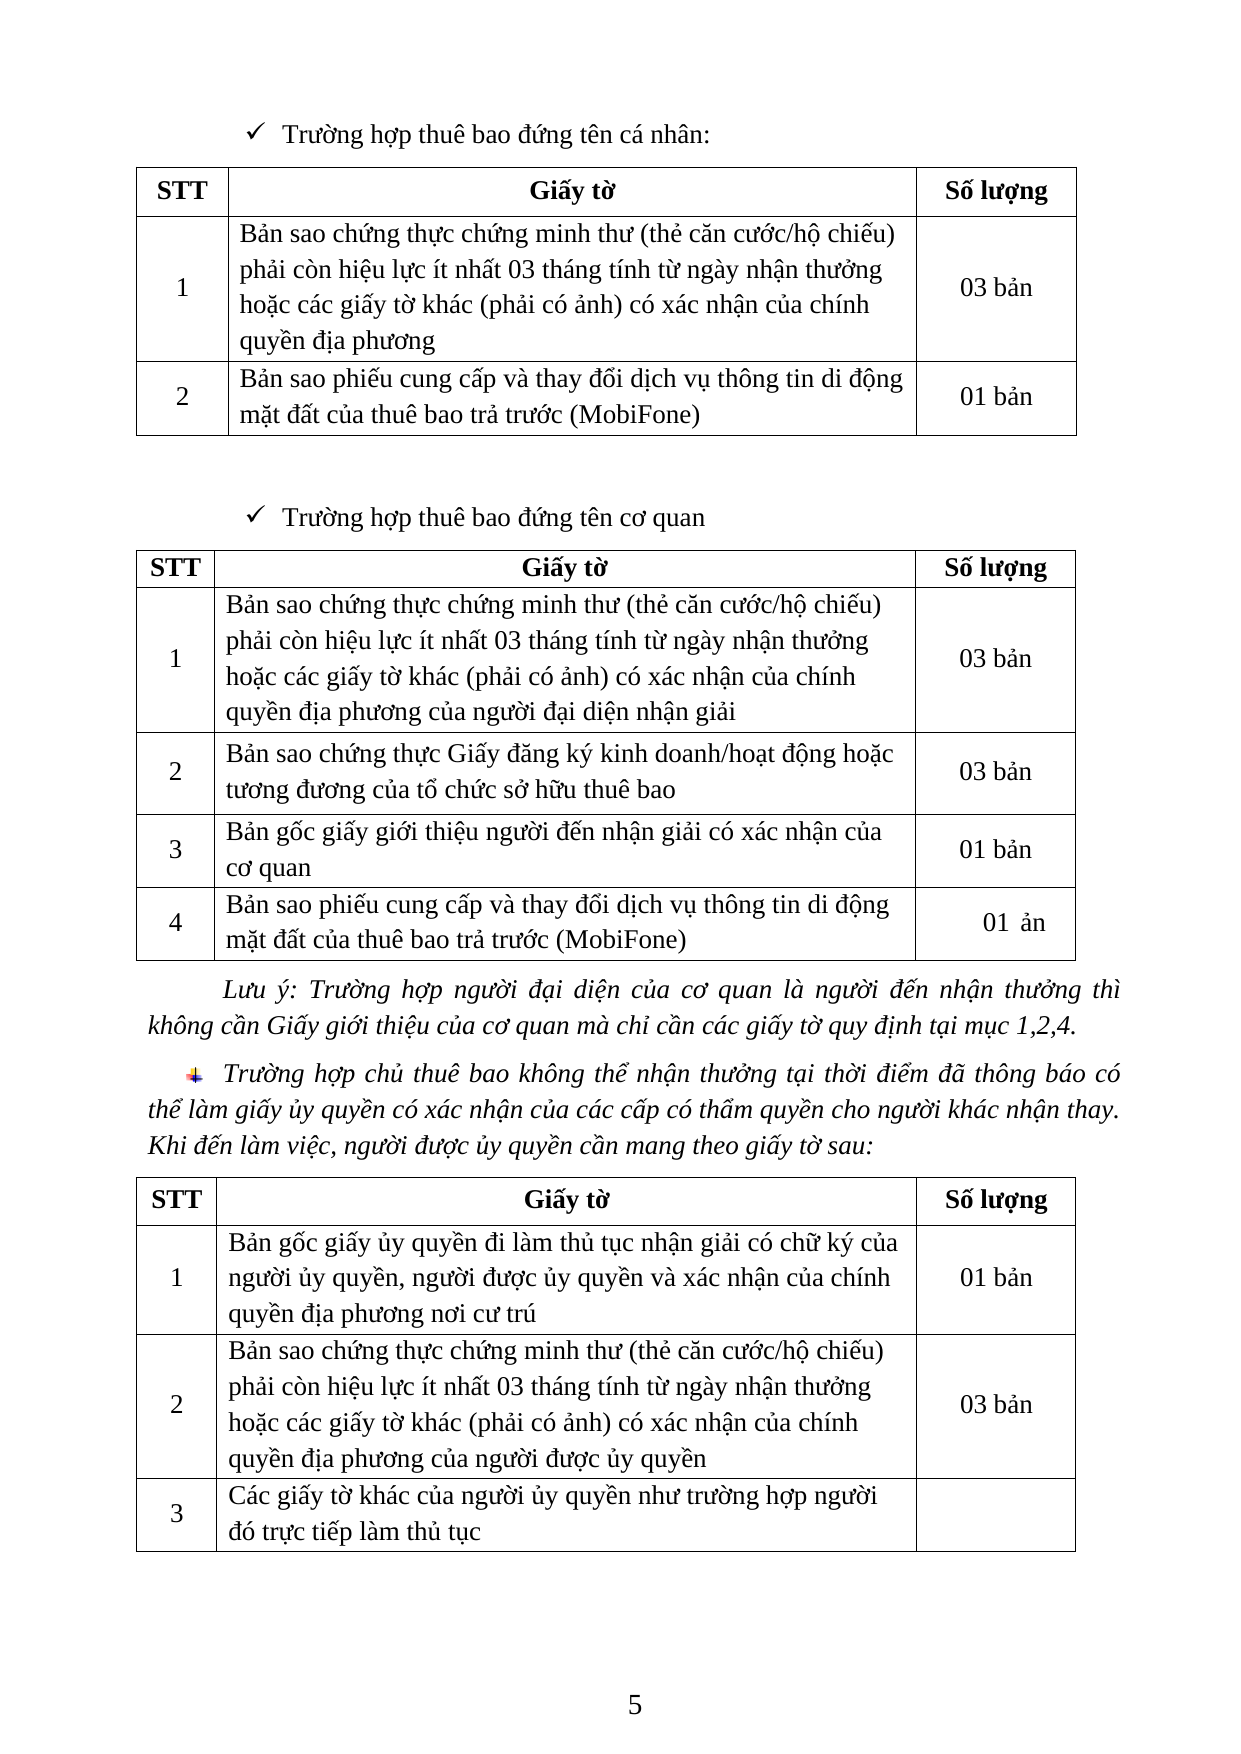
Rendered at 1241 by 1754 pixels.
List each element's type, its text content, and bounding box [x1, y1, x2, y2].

table_header STT [137, 1178, 216, 1225]
list Trường hợp chủ thuê bao không thể nhận thưởng tại thời điểm đã thông báo có thể làm giấy ủy quyền có xác nhận của các cấp có thẩm quyền cho người khác nhận thay. Khi đến làm việc, người được ủy quyền cần mang theo giấy tờ sau: [148, 1057, 1122, 1160]
table_cell 01 bản [917, 362, 1076, 435]
text Lưu ý: Trường hợp người đại diện của cơ quan là người đến nhận thưởng thì không cần Giấy giới thiệu của cơ quan mà chỉ cần các giấy tờ quy định tại mục 1,2,4. [148, 973, 1122, 1040]
table_cell Bản sao chứng thực Giấy đăng ký kinh doanh/hoạt động hoặc tương đương của tổ chức sở hữu thuê bao [215, 733, 915, 814]
list Trường hợp thuê bao đứng tên cơ quan [244, 501, 1122, 533]
table_header STT [137, 551, 214, 587]
table_cell 3 [137, 815, 214, 887]
table_header Giấy tờ [215, 551, 915, 587]
table_cell 01 bản [917, 1226, 1075, 1333]
table_header STT [137, 168, 228, 216]
table_cell 03 bản [917, 1335, 1075, 1478]
table_cell 3 [137, 1479, 216, 1551]
table_cell Bản sao phiếu cung cấp và thay đổi dịch vụ thông tin di động mặt đất của thuê bao trả trước (MobiFone) [215, 888, 915, 960]
table_cell 1 [137, 1226, 216, 1333]
table_cell Bản sao chứng thực chứng minh thư (thẻ căn cước/hộ chiếu) phải còn hiệu lực ít nhất 03 tháng tính từ ngày nhận thưởng hoặc các giấy tờ khác (phải có ảnh) có xác nhận của chính quyền địa phương của người đại diện nhận giải [215, 588, 915, 732]
table_header Số lượng [917, 1178, 1075, 1225]
table_cell 03 bản [916, 588, 1075, 732]
list Trường hợp thuê bao đứng tên cá nhân: [244, 118, 1122, 149]
table_cell Bản sao chứng thực chứng minh thư (thẻ căn cước/hộ chiếu) phải còn hiệu lực ít nhất 03 tháng tính từ ngày nhận thưởng hoặc các giấy tờ khác (phải có ảnh) có xác nhận của chính quyền địa phương của người được ủy quyền [217, 1335, 916, 1478]
table_cell 2 [137, 733, 214, 814]
table_cell 1 [137, 588, 214, 732]
picture [186, 1066, 203, 1083]
table_header Giấy tờ [217, 1178, 916, 1225]
table_cell 1 [137, 217, 228, 361]
table_cell 03 bản [917, 217, 1076, 361]
table_cell Bản sao chứng thực chứng minh thư (thẻ căn cước/hộ chiếu) phải còn hiệu lực ít nhất 03 tháng tính từ ngày nhận thưởng hoặc các giấy tờ khác (phải có ảnh) có xác nhận của chính quyền địa phương [229, 217, 916, 361]
table_cell Các giấy tờ khác của người ủy quyền như trường hợp người đó trực tiếp làm thủ tục [217, 1479, 916, 1551]
table_cell Bản gốc giấy ủy quyền đi làm thủ tục nhận giải có chữ ký của người ủy quyền, người được ủy quyền và xác nhận của chính quyền địa phương nơi cư trú [217, 1226, 916, 1333]
table_cell [917, 1479, 1075, 1551]
table_cell 2 [137, 362, 228, 435]
table_cell ản [916, 888, 1075, 960]
table_cell 01 bản [916, 815, 1075, 887]
table_header Số lượng [916, 551, 1075, 587]
table_cell Bản sao phiếu cung cấp và thay đổi dịch vụ thông tin di động mặt đất của thuê bao trả trước (MobiFone) [229, 362, 916, 435]
table_header Giấy tờ [229, 168, 916, 216]
table_cell 4 [137, 888, 214, 960]
table_cell 2 [137, 1335, 216, 1478]
table_header Số lượng [917, 168, 1076, 216]
table_cell Bản gốc giấy giới thiệu người đến nhận giải có xác nhận của cơ quan [215, 815, 915, 887]
table_cell 03 bản [916, 733, 1075, 814]
